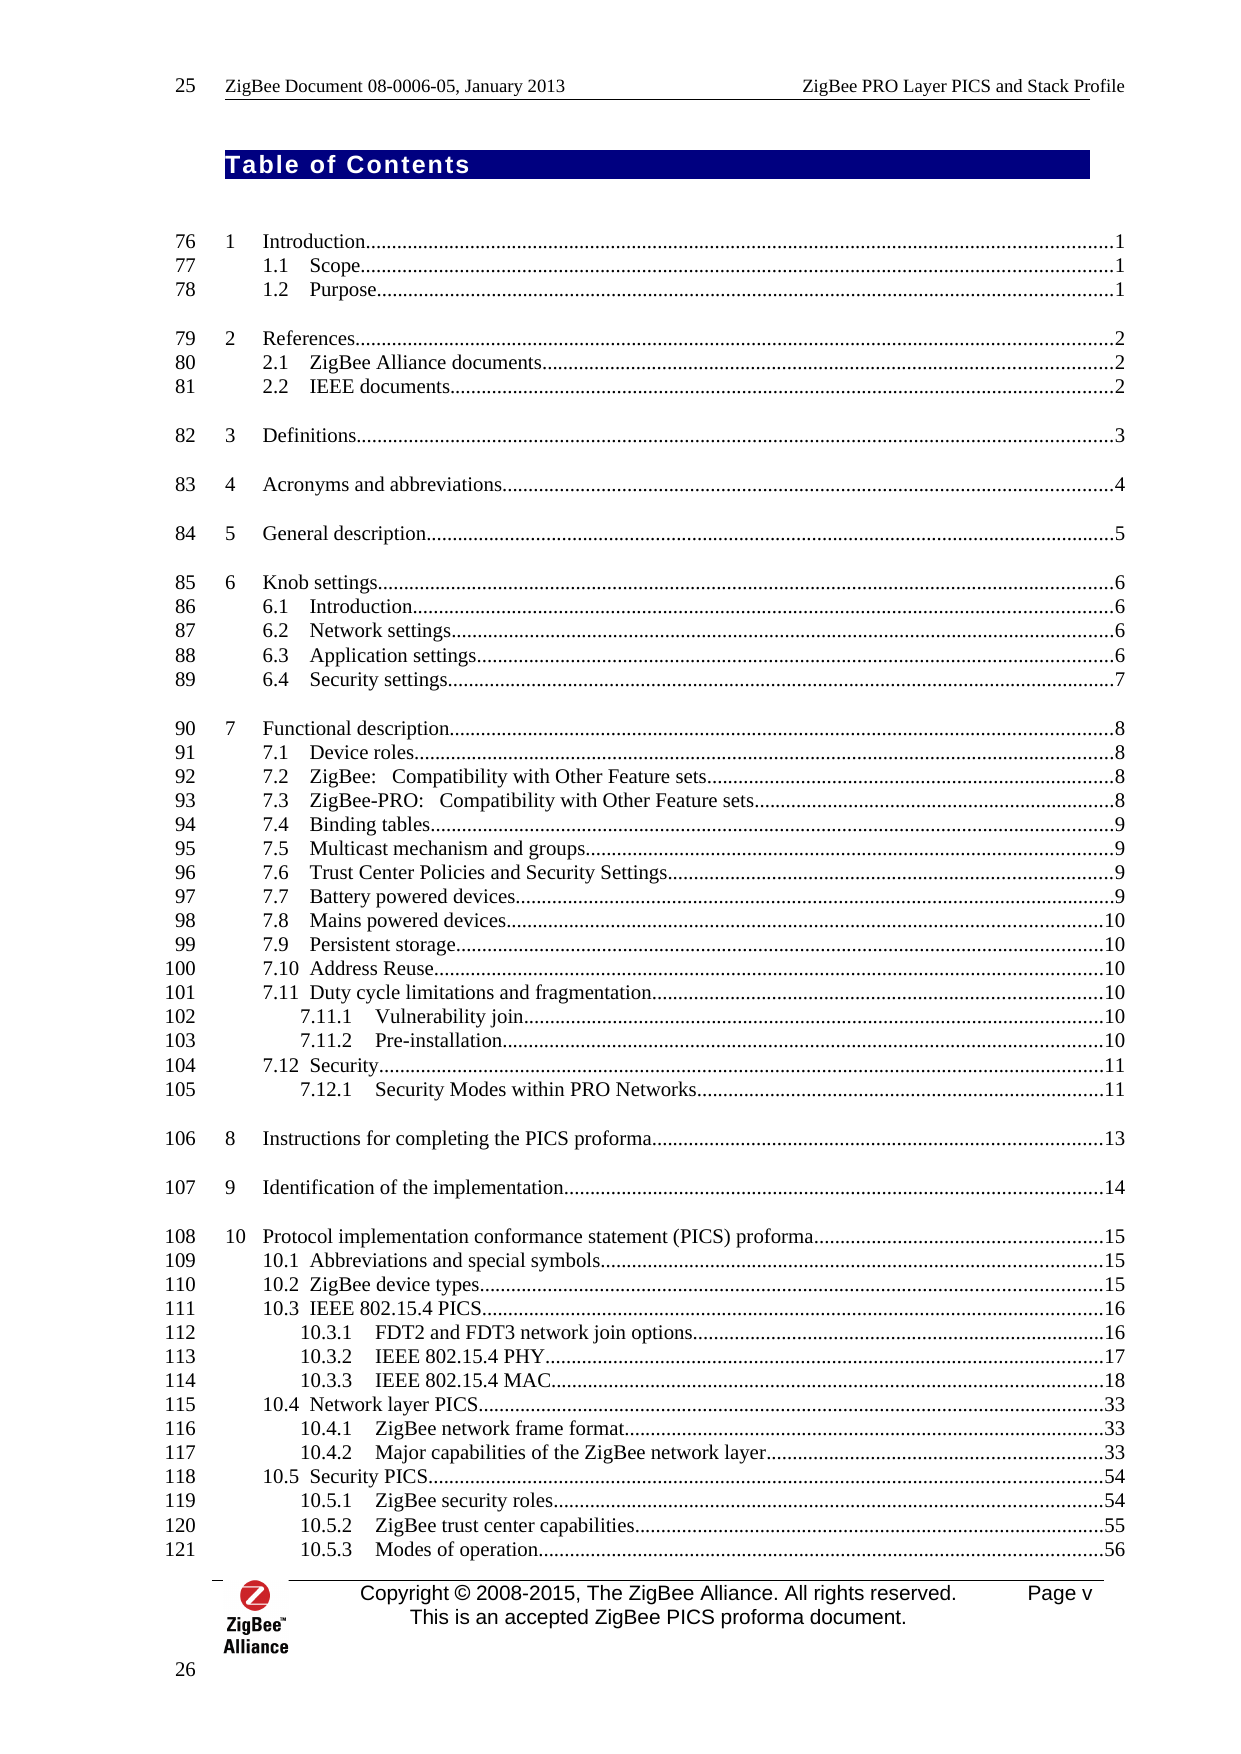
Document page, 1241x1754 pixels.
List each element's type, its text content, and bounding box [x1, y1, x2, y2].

text 7.7 Battery powered devices 9 [262, 884, 1090, 908]
text 9 Identification of the implementation 14 [225, 1175, 1090, 1199]
text 1.1 Scope 1 [262, 253, 1090, 277]
text 10.4.2 Major capabilities of the ZigBee network layer 33 [300, 1440, 1090, 1464]
text 7.6 Trust Center Policies and Security Settings 9 [262, 860, 1090, 884]
text 10.3.3 IEEE 802.15.4 MAC 18 [300, 1368, 1090, 1392]
text 1.2 Purpose 1 [262, 277, 1090, 301]
text 10.4.1 ZigBee network frame format 33 [300, 1416, 1090, 1440]
picture [223, 1580, 289, 1658]
text 7.4 Binding tables 9 [262, 812, 1090, 836]
text 4 Acronyms and abbreviations 4 [225, 472, 1090, 496]
text 7 Functional description 8 [225, 716, 1090, 740]
text 10 Protocol implementation conformance statement (PICS) proforma 15 [225, 1224, 1090, 1248]
text 10.4 Network layer PICS 33 [262, 1392, 1090, 1416]
text 8 Instructions for completing the PICS proforma 13 [225, 1126, 1090, 1150]
text 6.3 Application settings 6 [262, 642, 1090, 667]
text 10.5.2 ZigBee trust center capabilities 55 [300, 1512, 1090, 1537]
text 10.3 IEEE 802.15.4 PICS 16 [262, 1296, 1090, 1320]
text 10.5.3 Modes of operation 56 [300, 1537, 1090, 1561]
text 2.2 IEEE documents 2 [262, 374, 1090, 398]
text 2 References 2 [225, 326, 1090, 350]
text 6.2 Network settings 6 [262, 618, 1090, 642]
text 10.3.1 FDT2 and FDT3 network join options 16 [300, 1320, 1090, 1344]
text 2.1 ZigBee Alliance documents 2 [262, 350, 1090, 374]
text 7.2 ZigBee: Compatibility with Other Feature sets 8 [262, 764, 1090, 788]
text 10.5 Security PICS 54 [262, 1464, 1090, 1488]
text 10.2 ZigBee device types 15 [262, 1272, 1090, 1296]
text 7.11 Duty cycle limitations and fragmentation 10 [262, 980, 1090, 1004]
text 6 Knob settings 6 [225, 570, 1090, 594]
text 7.5 Multicast mechanism and groups 9 [262, 836, 1090, 860]
text 7.12 Security 11 [262, 1052, 1090, 1077]
text 10.5.1 ZigBee security roles 54 [300, 1488, 1090, 1512]
text 7.11.2 Pre-installation 10 [300, 1028, 1090, 1052]
text 6.1 Introduction 6 [262, 594, 1090, 618]
text 7.12.1 Security Modes within PRO Networks 11 [300, 1077, 1090, 1101]
text 7.11.1 Vulnerability join 10 [300, 1004, 1090, 1028]
text 7.8 Mains powered devices 10 [262, 908, 1090, 932]
text 10.1 Abbreviations and special symbols 15 [262, 1248, 1090, 1272]
text 6.4 Security settings 7 [262, 667, 1090, 691]
text 7.3 ZigBee-PRO: Compatibility with Other Feature sets 8 [262, 788, 1090, 812]
text 1 Introduction 1 [225, 229, 1090, 253]
text 5 General description 5 [225, 521, 1090, 545]
text 10.3.2 IEEE 802.15.4 PHY 17 [300, 1344, 1090, 1368]
text 7.10 Address Reuse 10 [262, 956, 1090, 980]
subtitle Table of Contents [225, 150, 1090, 179]
text 7.1 Device roles 8 [262, 740, 1090, 764]
text 3 Definitions 3 [225, 423, 1090, 447]
text 7.9 Persistent storage 10 [262, 932, 1090, 956]
